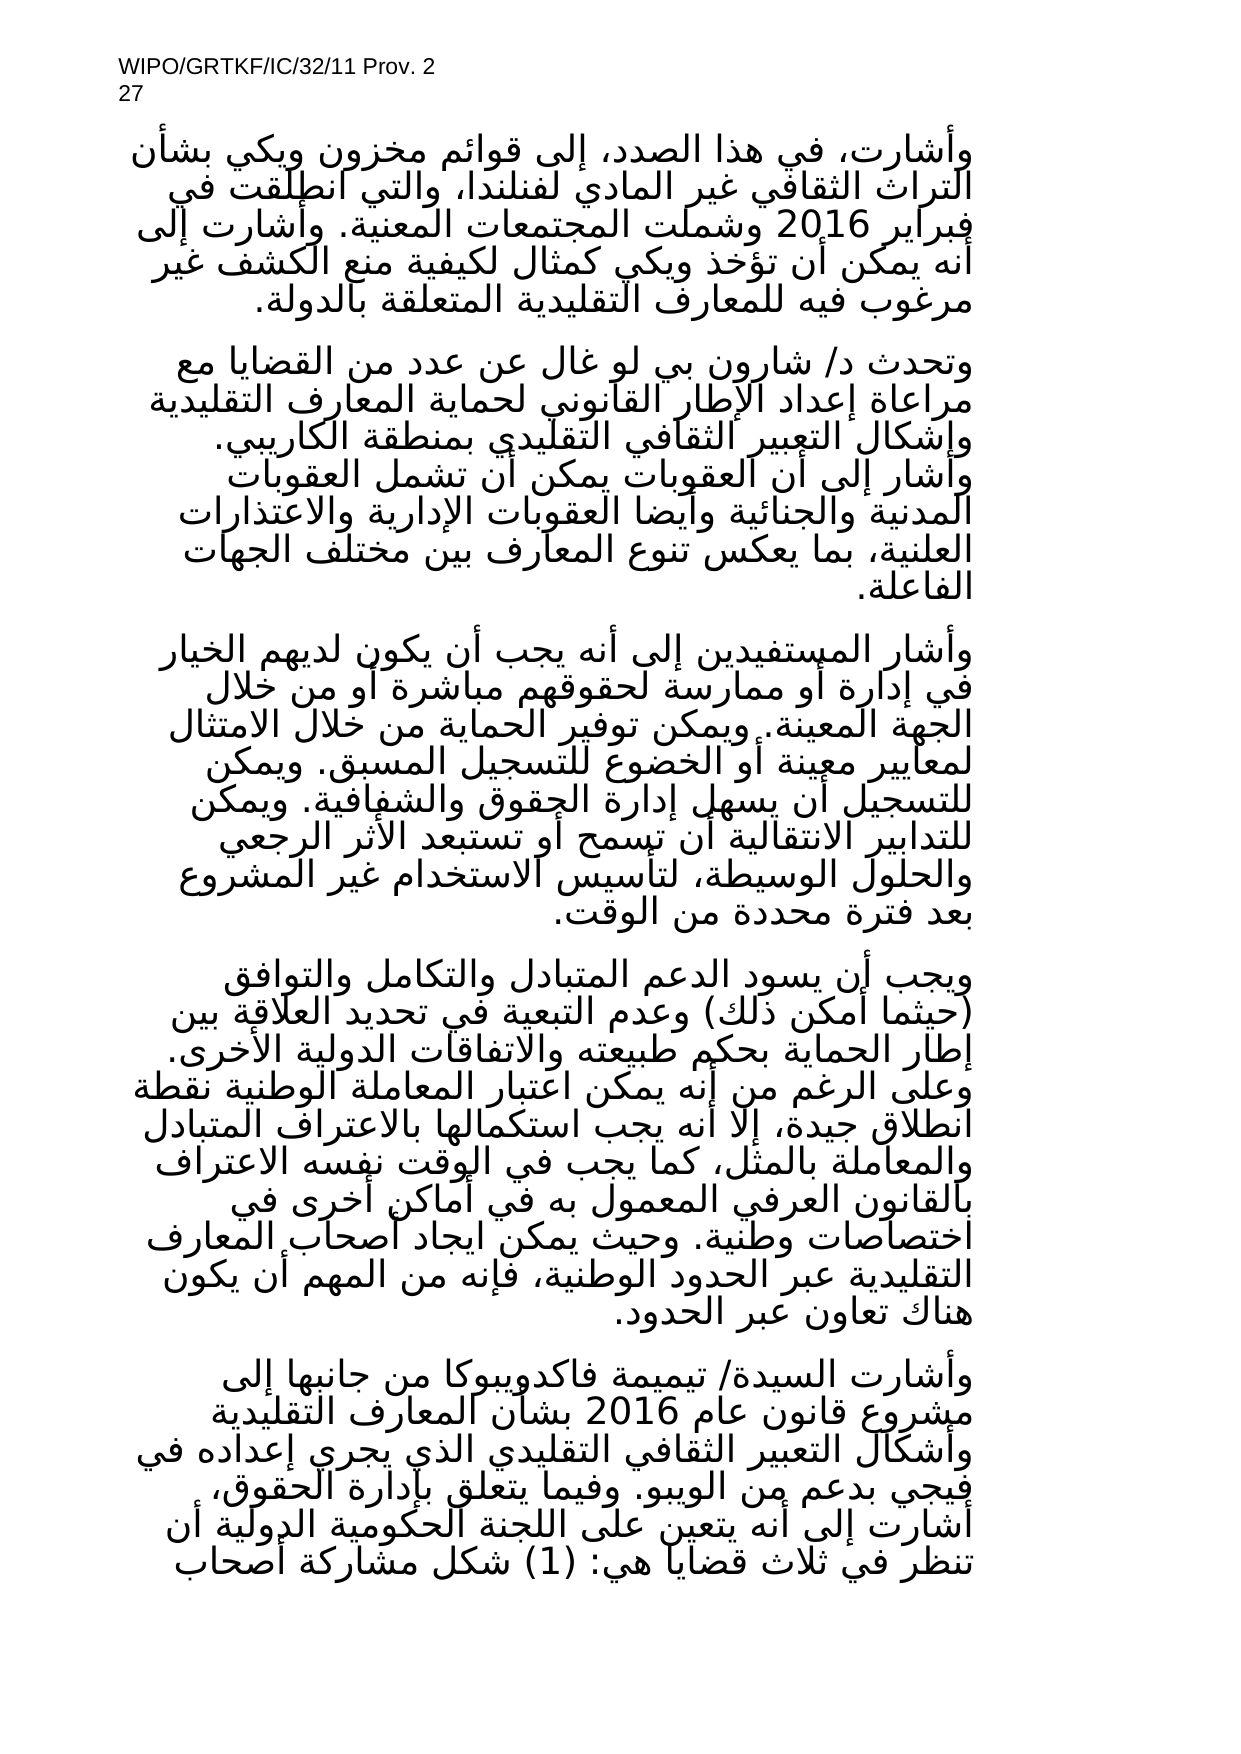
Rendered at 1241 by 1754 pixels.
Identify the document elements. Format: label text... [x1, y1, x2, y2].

list ويجب أن يسود الدعم المتبادل والتكامل والتوافق (حيثما أمكن ذلك) وعدم التبعية في تحديد العلاقة بين إطار الحماية بحكم طبيعته والاتفاقات الدولية الأخرى. وعلى الرغم من أنه يمكن اعتبار المعاملة الوطنية نقطة انطلاق جيدة، إلا أنه يجب استكمالها بالاعتراف المتبادل والمعاملة بالمثل، كما يجب في الوقت نفسه الاعتراف بالقانون العرفي المعمول به في أماكن أخرى في اختصاصات وطنية. وحيث يمكن ايجاد أصحاب المعارف التقليدية عبر الحدود الوطنية، فإنه من المهم أن يكون هناك تعاون عبر الحدود. [118, 957, 974, 1332]
list وأشار المستفيدين إلى أنه يجب أن يكون لديهم الخيار في إدارة أو ممارسة لحقوقهم مباشرة أو من خلال الجهة المعينة. ويمكن توفير الحماية من خلال الامتثال لمعايير معينة أو الخضوع للتسجيل المسبق. ويمكن للتسجيل أن يسهل إدارة الحقوق والشفافية. ويمكن للتدابير الانتقالية أن تسمح أو تستبعد الأثر الرجعي والحلول الوسيطة، لتأسيس الاستخدام غير المشروع بعد فترة محددة من الوقت. [118, 632, 974, 932]
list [118, 1357, 974, 1582]
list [118, 132, 974, 320]
list وتحدث د/ شارون بي لو غال عن عدد من القضايا مع مراعاة إعداد الإطار القانوني لحماية المعارف التقليدية واشكال التعبير الثقافي التقليدي بمنطقة الكاريبي. وأشار إلى أن العقوبات يمكن أن تشمل العقوبات المدنية والجنائية وأيضا العقوبات الإدارية والاعتذارات العلنية، بما يعكس تنوع المعارف بين مختلف الجهات الفاعلة. [118, 345, 974, 607]
